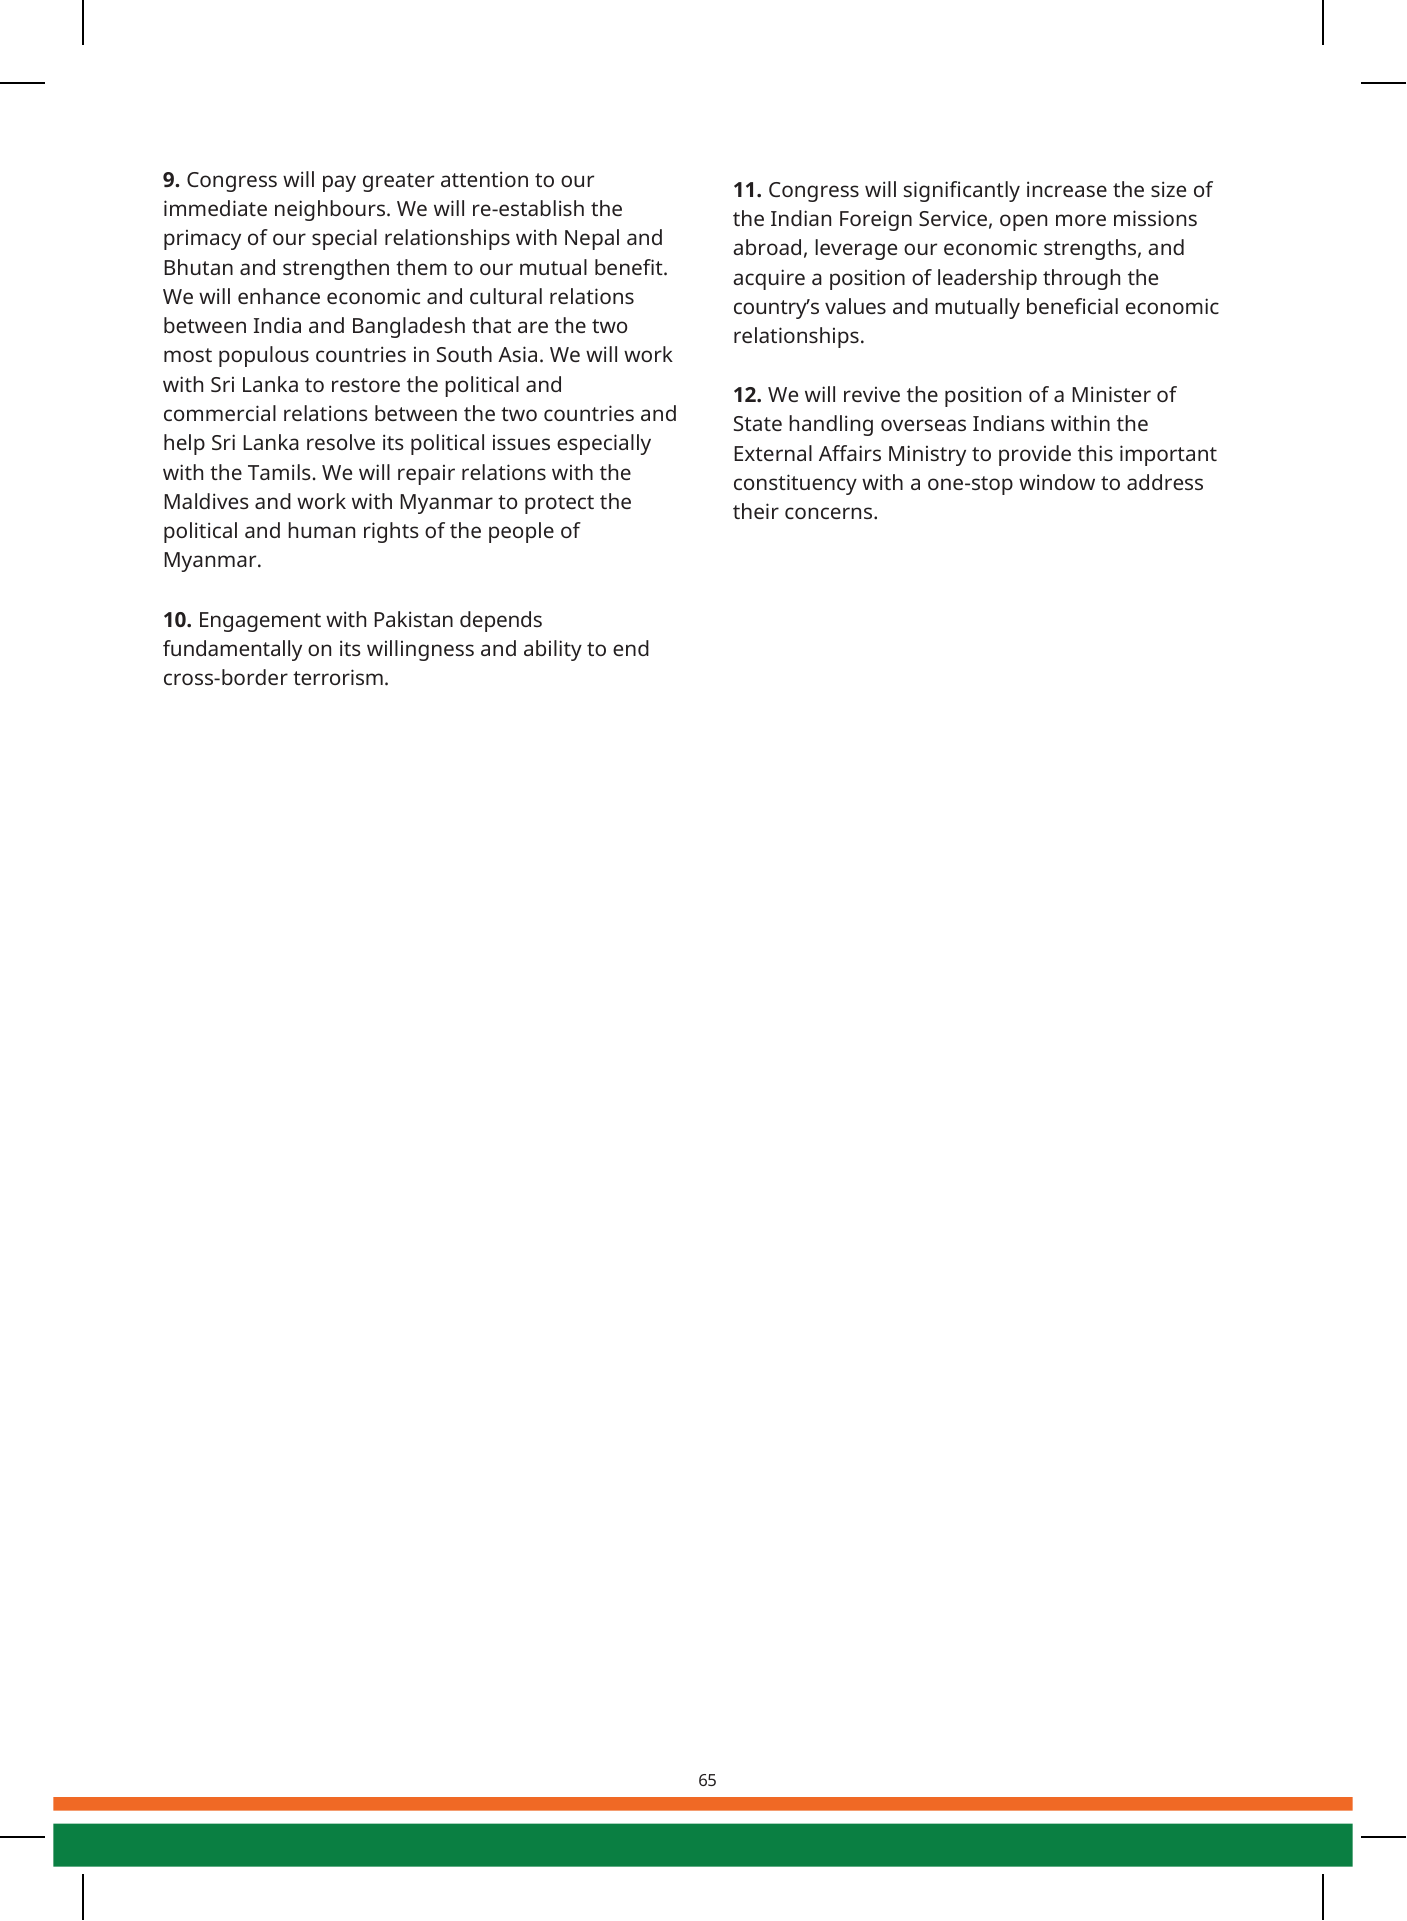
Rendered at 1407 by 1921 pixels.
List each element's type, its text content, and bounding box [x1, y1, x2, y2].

list Congress will significantly increase the size of the Indian Foreign Service, open more missions abroad, leverage our economic strengths, and acquire a position of leadership through the country’s values and mutually beneficial economic relationships. [733, 175, 1238, 349]
list Engagement with Pakistan depends fundamentally on its willingness and ability to end cross-border terrorism. [163, 605, 667, 692]
list We will revive the position of a Minister of State handling overseas Indians within the External Affairs Ministry to provide this important constituency with a one-stop window to address their concerns. [733, 380, 1224, 526]
list Congress will pay greater attention to our immediate neighbours. We will re-establish the primacy of our special relationships with Nepal and Bhutan and strengthen them to our mutual benefit. We will enhance economic and cultural relations between India and Bangladesh that are the two most populous countries in South Asia. We will work with Sri Lanka to restore the political and commercial relations between the two countries and help Sri Lanka resolve its political issues especially with the Tamils. We will repair relations with the Maldives and work with Myanmar to protect the political and human rights of the people of Myanmar. [163, 165, 679, 574]
